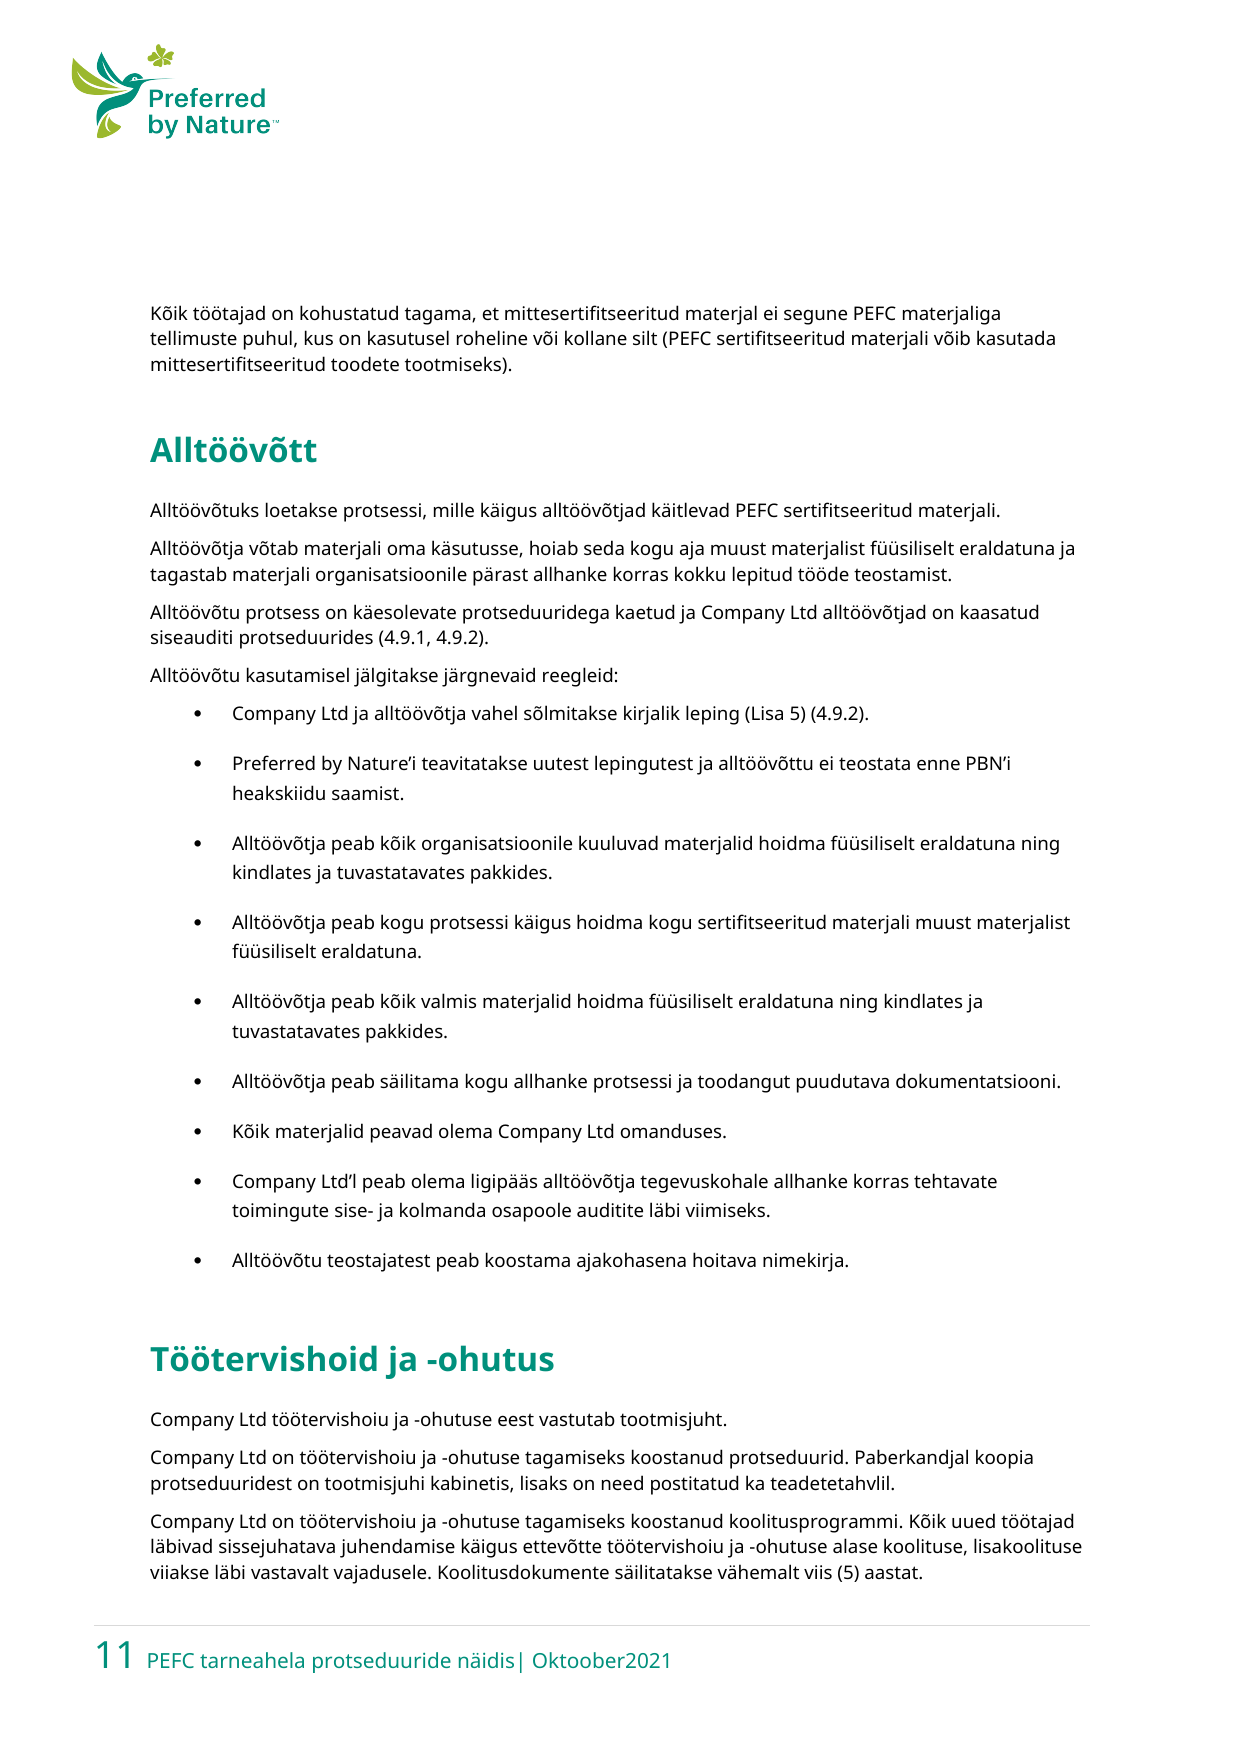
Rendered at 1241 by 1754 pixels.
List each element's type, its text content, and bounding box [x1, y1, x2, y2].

text Company Ltd töötervishoiu ja -ohutuse eest vastutab tootmisjuht. [150, 1406, 1090, 1432]
list Company Ltd’l peab olema ligipääs alltöövõtja tegevuskohale allhanke korras tehtavate toimingute sise- ja kolmanda osapoole auditite läbi viimiseks. [194, 1168, 1090, 1223]
list Company Ltd ja alltöövõtja vahel sõlmitakse kirjalik leping (Lisa 5) (4.9.2). [194, 701, 1090, 726]
text Alltöövõtja võtab materjali oma käsutusse, hoiab seda kogu aja muust materjalist füüsiliselt eraldatuna ja tagastab materjali organisatsioonile pärast allhanke korras kokku lepitud tööde teostamist. [150, 536, 1090, 587]
subtitle Alltöövõtt [150, 427, 1090, 472]
list Alltöövõtja peab kogu protsessi käigus hoidma kogu sertifitseeritud materjali muust materjalist füüsiliselt eraldatuna. [194, 909, 1090, 964]
list Alltöövõtja peab kõik organisatsioonile kuuluvad materjalid hoidma füüsiliselt eraldatuna ning kindlates ja tuvastatavates pakkides. [194, 830, 1090, 885]
text Alltöövõtu kasutamisel jälgitakse järgnevaid reegleid: [150, 663, 1090, 688]
list Preferred by Nature’i teavitatakse uutest lepingutest ja alltöövõttu ei teostata enne PBN’i heakskiidu saamist. [194, 751, 1090, 806]
list Kõik materjalid peavad olema Company Ltd omanduses. [194, 1118, 1090, 1144]
text Company Ltd on töötervishoiu ja -ohutuse tagamiseks koostanud koolitusprogrammi. Kõik uued töötajad läbivad sissejuhatava juhendamise käigus ettevõtte töötervishoiu ja -ohutuse alase koolituse, lisakoolituse viiakse läbi vastavalt vajadusele. Koolitusdokumente säilitatakse vähemalt viis (5) aastat. [150, 1508, 1090, 1584]
text Alltöövõtu protsess on käesolevate protseduuridega kaetud ja Company Ltd alltöövõtjad on kaasatud siseauditi protseduurides (4.9.1, 4.9.2). [150, 599, 1090, 650]
text Kõik töötajad on kohustatud tagama, et mittesertifitseeritud materjal ei segune PEFC materjaliga tellimuste puhul, kus on kasutusel roheline või kollane silt (PEFC sertifitseeritud materjali võib kasutada mittesertifitseeritud toodete tootmiseks). [150, 300, 1090, 377]
text Company Ltd on töötervishoiu ja -ohutuse tagamiseks koostanud protseduurid. Paberkandjal koopia protseduuridest on tootmisjuhi kabinetis, lisaks on need postitatud ka teadetetahvlil. [150, 1444, 1090, 1495]
list Alltöövõtja peab säilitama kogu allhanke protsessi ja toodangut puudutava dokumentatsiooni. [194, 1068, 1090, 1094]
subtitle Töötervishoid ja -ohutus [150, 1336, 1090, 1381]
list Alltöövõtja peab kõik valmis materjalid hoidma füüsiliselt eraldatuna ning kindlates ja tuvastatavates pakkides. [194, 989, 1090, 1044]
picture [45, 18, 307, 165]
list Alltöövõtu teostajatest peab koostama ajakohasena hoitava nimekirja. [194, 1248, 1090, 1273]
text Alltöövõtuks loetakse protsessi, mille käigus alltöövõtjad käitlevad PEFC sertifitseeritud materjali. [150, 497, 1090, 523]
